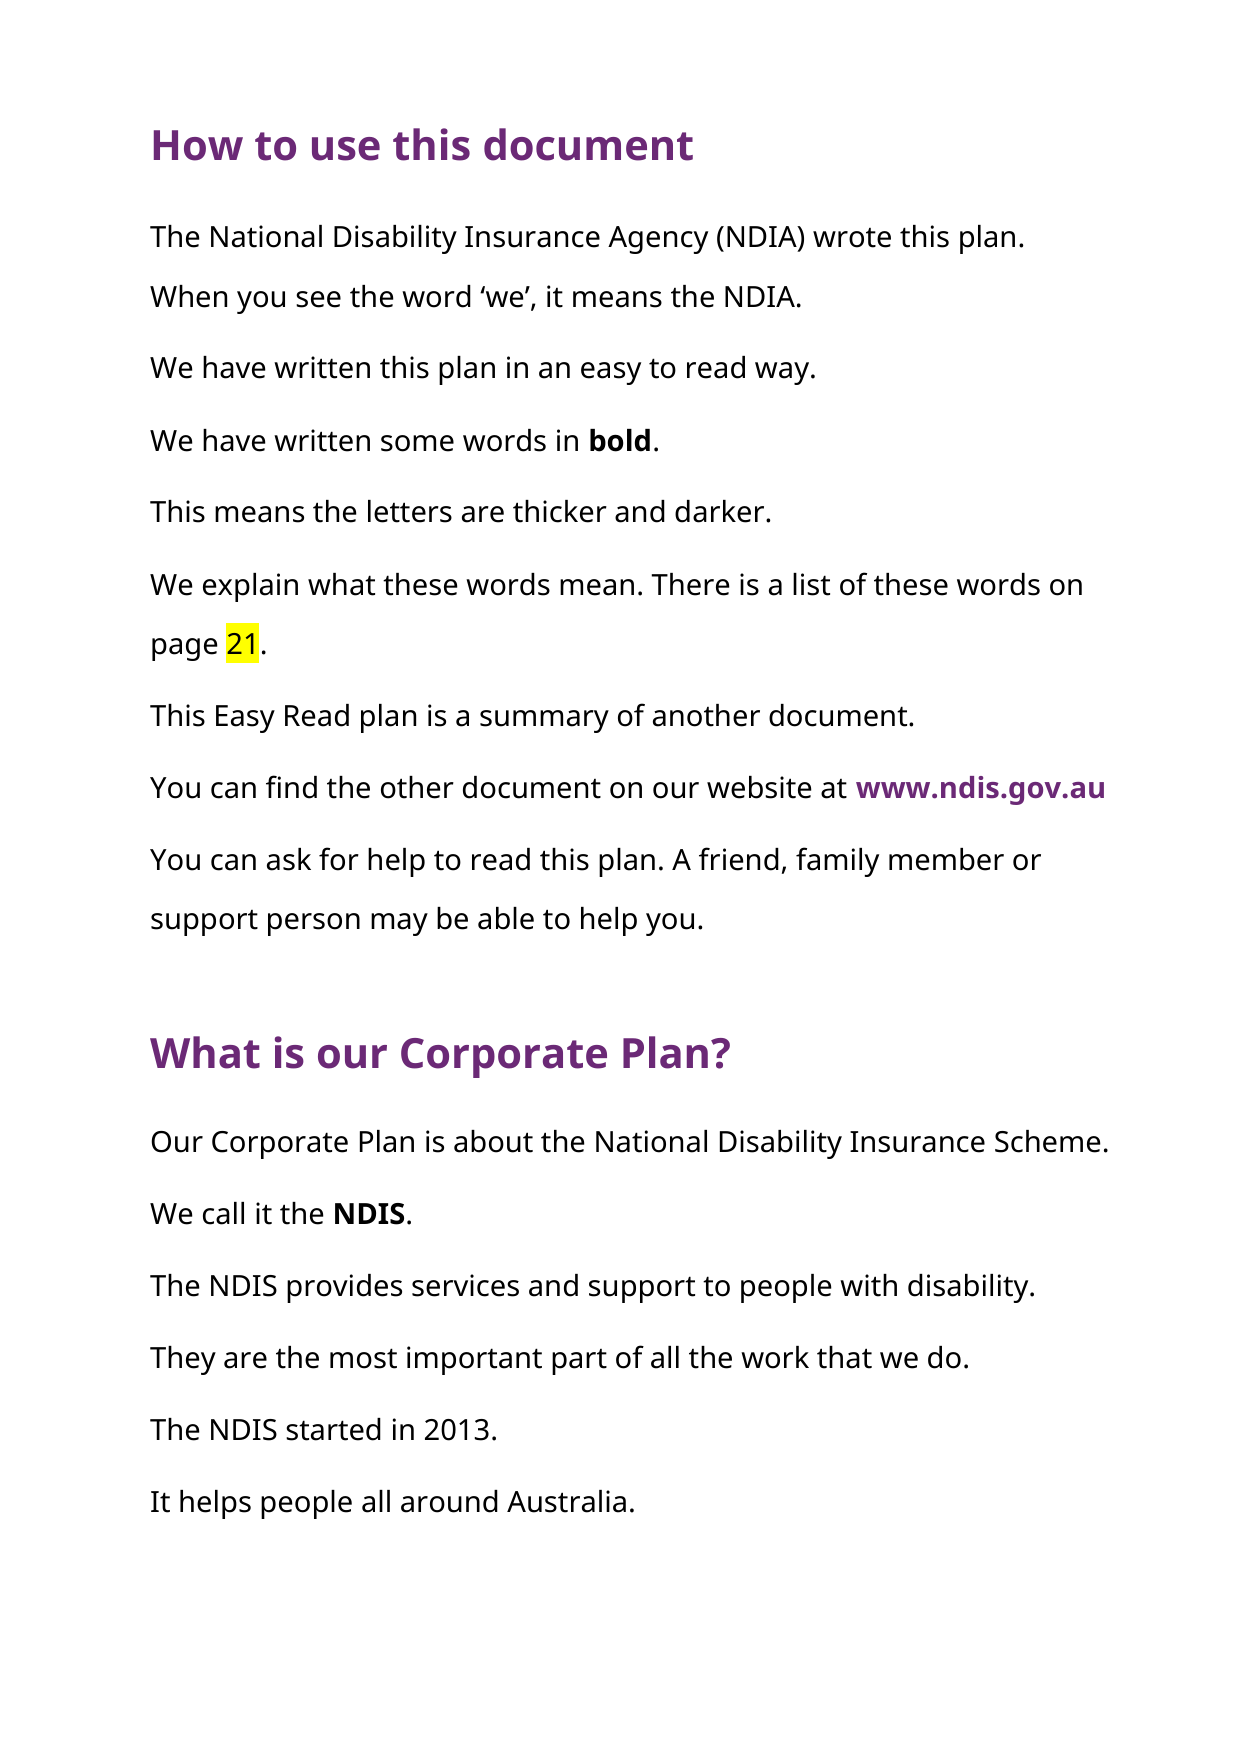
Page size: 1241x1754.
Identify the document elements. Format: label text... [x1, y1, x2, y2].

text This Easy Read plan is a summary of another document. [142, 692, 1131, 735]
text We have written this plan in an easy to read way. [142, 345, 1131, 387]
text You can ask for help to read this plan. A friend, family member or support person may be able to help you. [142, 836, 1131, 940]
text The National Disability Insurance Agency (NDIA) wrote this plan. When you see the word ‘we’, it means the NDIA. [142, 214, 1131, 316]
subtitle What is our Corporate Plan? [150, 1024, 1122, 1081]
text We call it the NDIS. [150, 1193, 1122, 1233]
text Our Corporate Plan is about the National Disability Insurance Scheme. [150, 1121, 1122, 1161]
text The NDIS provides services and support to people with disability. [150, 1265, 1122, 1305]
text You can find the other document on our website at www.ndis.gov.au [142, 764, 1131, 807]
text We have written some words in bold. [142, 417, 1131, 459]
text This means the letters are thicker and darker. [142, 489, 1131, 531]
text The NDIS started in 2013. [150, 1409, 1122, 1449]
text It helps people all around Australia. [150, 1481, 1122, 1521]
subtitle How to use this document [150, 116, 1122, 172]
text They are the most important part of all the work that we do. [150, 1337, 1122, 1377]
text We explain what these words mean. There is a list of these words on page 16. [142, 561, 1131, 663]
